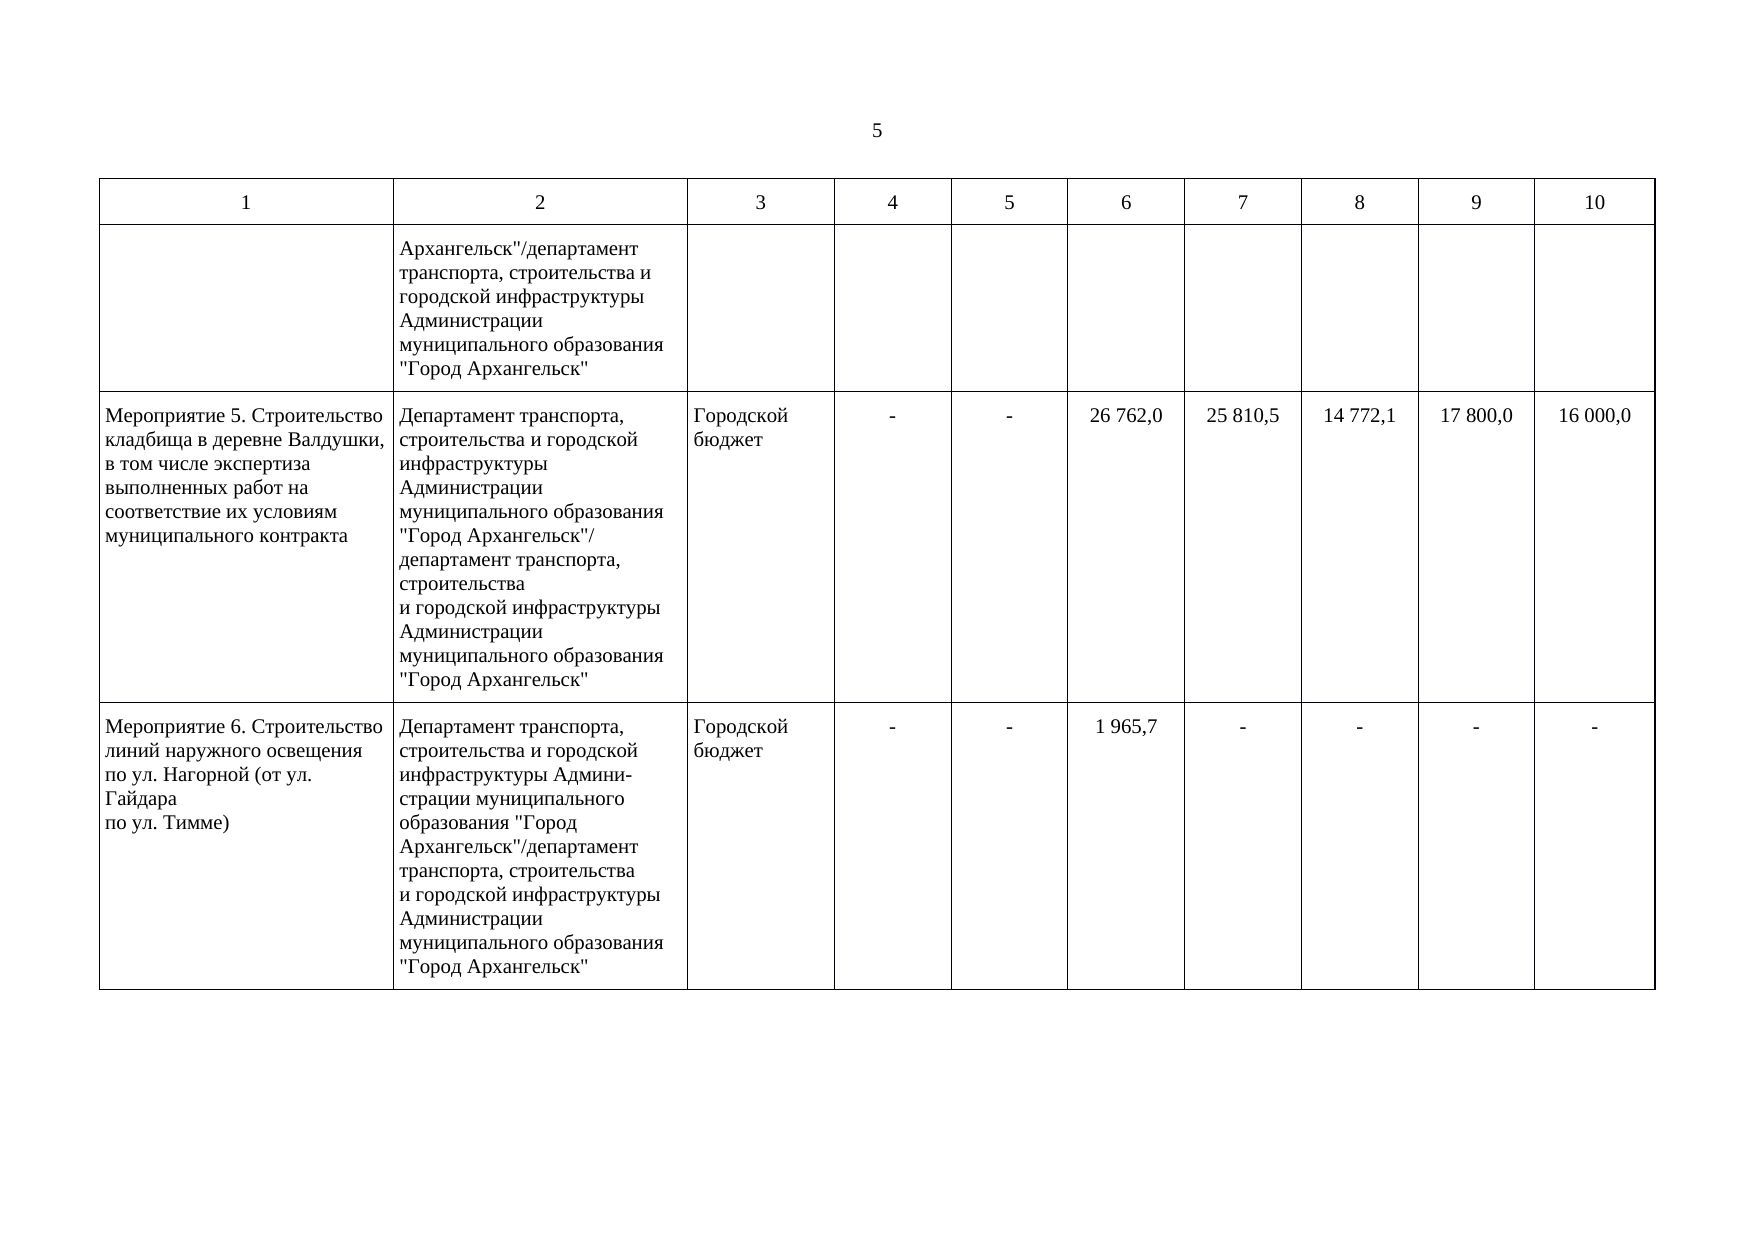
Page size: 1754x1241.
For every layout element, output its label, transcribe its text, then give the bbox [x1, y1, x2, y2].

table_cell 1 965,7 [1068, 703, 1184, 989]
table_header 9 [1419, 179, 1534, 224]
table_cell - [952, 703, 1067, 989]
table_header 10 [1535, 179, 1654, 224]
table_cell [952, 225, 1067, 391]
table_cell Департамент транспорта, строительства и городской инфраструктуры Админи-страции муниципального образования "Город Архангельск"/департамент транспорта, строительства и городской инфраструктуры Администрации муниципального образования "Город Архангельск" [394, 703, 687, 989]
table_header 5 [952, 179, 1067, 224]
table_cell [1535, 225, 1654, 391]
table_cell - [835, 703, 951, 989]
table_cell [835, 225, 951, 391]
table_cell 16 000,0 [1535, 392, 1654, 702]
table_cell [1302, 225, 1418, 391]
table_cell Департамент транспорта, строительства и городской инфраструктуры Администрации муниципального образования "Город Архангельск"/ департамент транспорта, строительства и городской инфраструктуры Администрации муниципального образования "Город Архангельск" [394, 392, 687, 702]
table_cell Архангельск"/департамент транспорта, строительства и городской инфраструктуры Администрации муниципального образования "Город Архангельск" [394, 225, 687, 391]
table_cell [1185, 225, 1301, 391]
table_header 6 [1068, 179, 1184, 224]
table_cell Городской бюджет [688, 392, 834, 702]
table_header 2 [394, 179, 687, 224]
table_cell [688, 225, 834, 391]
table_cell - [835, 392, 951, 702]
table_cell - [1185, 703, 1301, 989]
table_cell Городской бюджет [688, 703, 834, 989]
table_cell Мероприятие 5. Строительство кладбища в деревне Валдушки, в том числе экспертиза выполненных работ на соответствие их условиям муниципального контракта [100, 392, 393, 702]
table_cell - [1302, 703, 1418, 989]
table_header 4 [835, 179, 951, 224]
table_header 1 [100, 179, 393, 224]
table_cell - [1535, 703, 1654, 989]
table_cell [1068, 225, 1184, 391]
table_header 3 [688, 179, 834, 224]
table_cell 26 762,0 [1068, 392, 1184, 702]
table_header 7 [1185, 179, 1301, 224]
table_cell 14 772,1 [1302, 392, 1418, 702]
table_header 8 [1302, 179, 1418, 224]
table_cell Мероприятие 6. Строительство линий наружного освещения по ул. Нагорной (от ул. Гайдара по ул. Тимме) [100, 703, 393, 989]
text 5 [118, 118, 1636, 142]
table_cell 17 800,0 [1419, 392, 1534, 702]
table_cell - [952, 392, 1067, 702]
table_cell [1419, 225, 1534, 391]
table_cell [100, 225, 393, 391]
table_cell 25 810,5 [1185, 392, 1301, 702]
table_cell - [1419, 703, 1534, 989]
